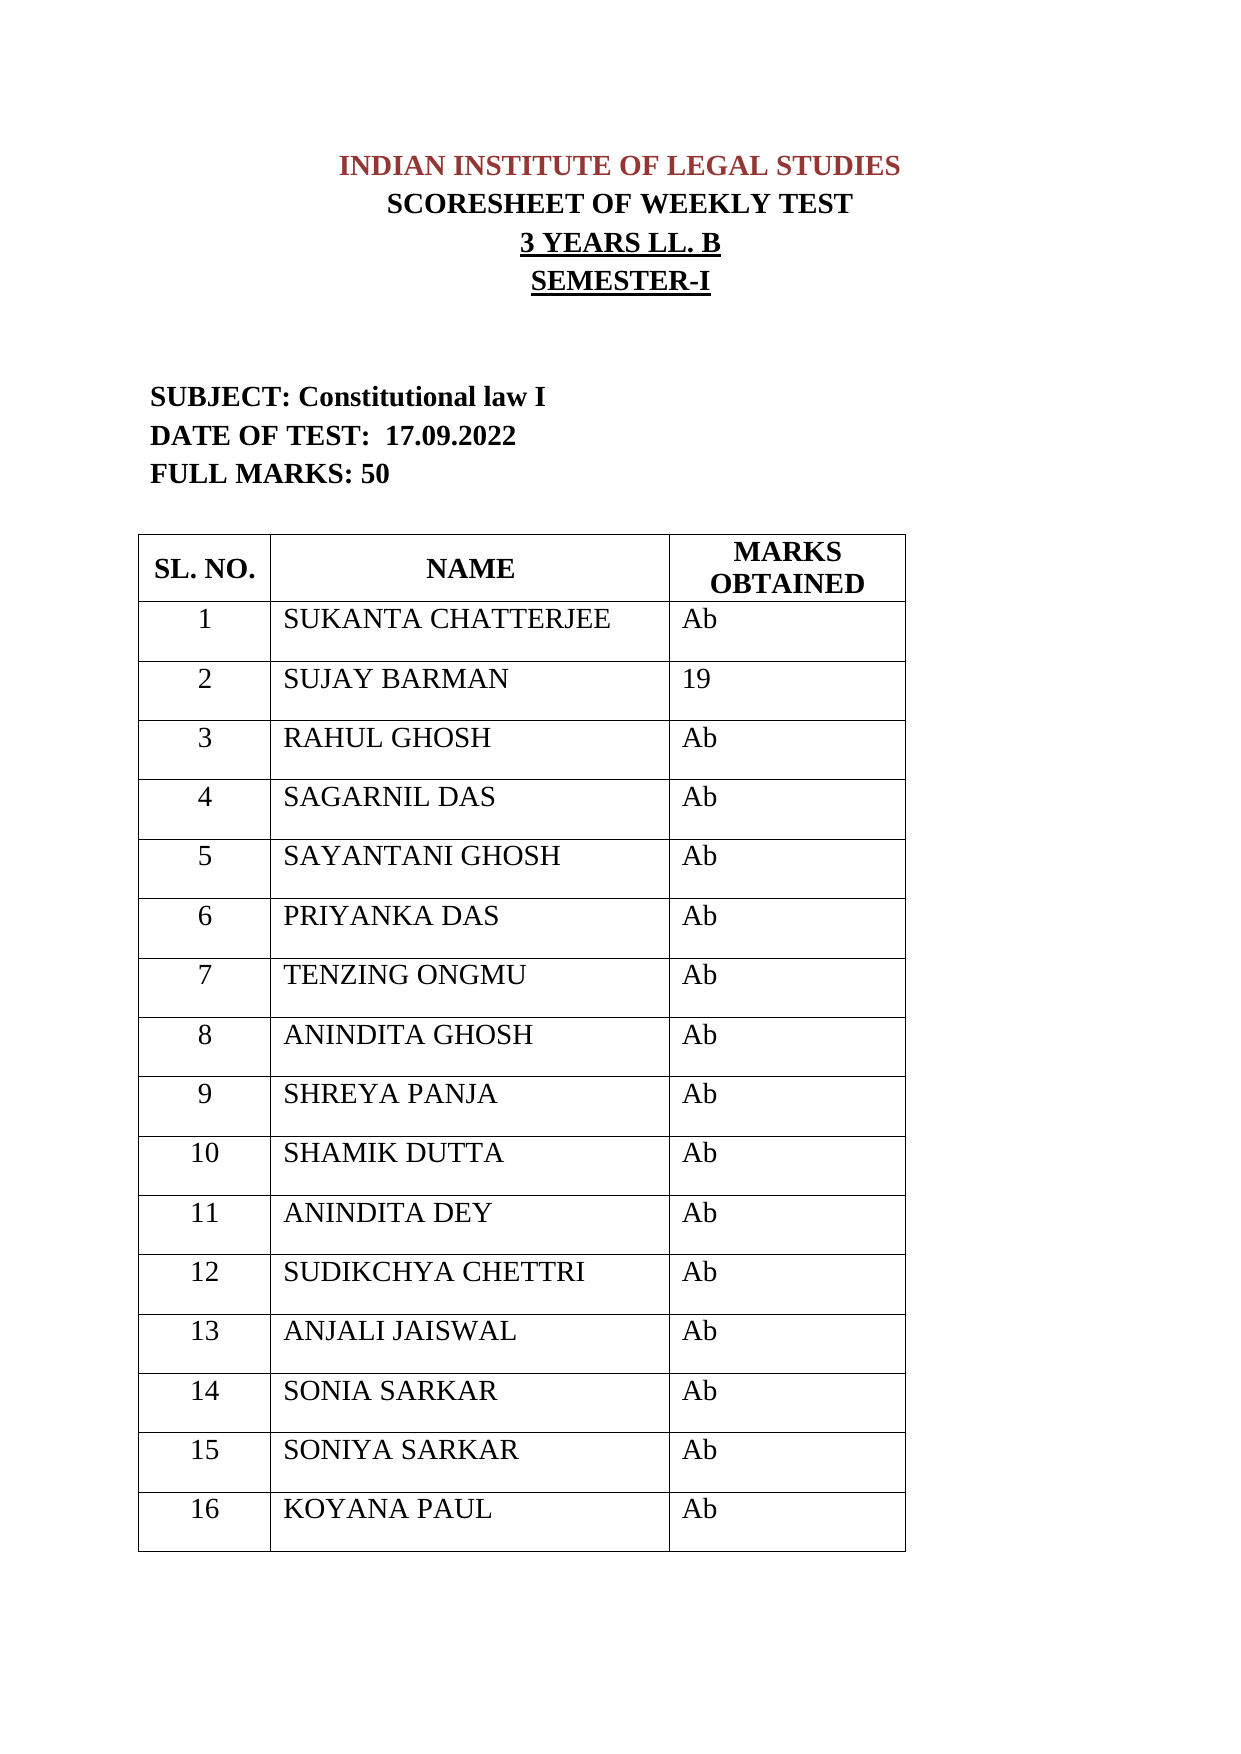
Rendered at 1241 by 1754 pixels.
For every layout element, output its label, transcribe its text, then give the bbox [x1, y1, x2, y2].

table_cell SAYANTANI GHOSH [271, 840, 669, 898]
table_header MARKS OBTAINED [670, 535, 905, 601]
table_cell Ab [670, 1255, 905, 1313]
table_cell Ab [670, 959, 905, 1017]
table_cell 8 [139, 1018, 270, 1076]
table_cell 4 [139, 780, 270, 838]
table_cell Ab [670, 840, 905, 898]
table_cell Ab [670, 1374, 905, 1432]
table_cell Ab [670, 1433, 905, 1492]
text 3 YEARS LL. B SEMESTER-I [520, 257, 721, 297]
table_cell 9 [139, 1077, 270, 1136]
table_cell SUJAY BARMAN [271, 662, 669, 720]
table_cell SHAMIK DUTTA [271, 1137, 669, 1195]
table_cell 10 [139, 1137, 270, 1195]
table_cell Ab [670, 899, 905, 957]
table_cell SONIA SARKAR [271, 1374, 669, 1432]
table_cell 3 [139, 721, 270, 779]
table_cell Ab [670, 1315, 905, 1373]
table_cell 7 [139, 959, 270, 1017]
table_cell Ab [670, 1018, 905, 1076]
table_cell Ab [670, 602, 905, 661]
text 3 YEARS LL. B SEMESTER-I [520, 225, 721, 254]
table_cell SUKANTA CHATTERJEE [271, 602, 669, 661]
table_cell Ab [670, 1493, 905, 1551]
table_header NAME [271, 535, 669, 601]
table_cell ANINDITA DEY [271, 1196, 669, 1254]
table_cell SUDIKCHYA CHETTRI [271, 1255, 669, 1313]
text INDIAN INSTITUTE OF LEGAL STUDIES SCORESHEET OF WEEKLY TEST [338, 148, 901, 220]
table_cell Ab [670, 721, 905, 779]
table_cell SHREYA PANJA [271, 1077, 669, 1136]
table_cell Ab [670, 780, 905, 838]
table_cell 1 [139, 602, 270, 661]
table_cell 14 [139, 1374, 270, 1432]
table_cell 11 [139, 1196, 270, 1254]
table_cell KOYANA PAUL [271, 1493, 669, 1551]
table_cell 12 [139, 1255, 270, 1313]
table_cell 15 [139, 1433, 270, 1492]
table_cell ANINDITA GHOSH [271, 1018, 669, 1076]
table_cell 19 [670, 662, 905, 720]
table_cell PRIYANKA DAS [271, 899, 669, 957]
table_cell Ab [670, 1137, 905, 1195]
table_cell Ab [670, 1077, 905, 1136]
table_cell 5 [139, 840, 270, 898]
table_cell ANJALI JAISWAL [271, 1315, 669, 1373]
table_cell 2 [139, 662, 270, 720]
table_cell SONIYA SARKAR [271, 1433, 669, 1492]
table_cell RAHUL GHOSH [271, 721, 669, 779]
table_cell TENZING ONGMU [271, 959, 669, 1017]
table_cell SAGARNIL DAS [271, 780, 669, 838]
table_cell 13 [139, 1315, 270, 1373]
table_cell 16 [139, 1493, 270, 1551]
text SUBJECT: Constitutional law I DATE OF TEST: 17.09.2022 FULL MARKS: 50 [150, 379, 548, 490]
table_cell 6 [139, 899, 270, 957]
table_header SL. NO. [139, 535, 270, 601]
table_cell Ab [670, 1196, 905, 1254]
